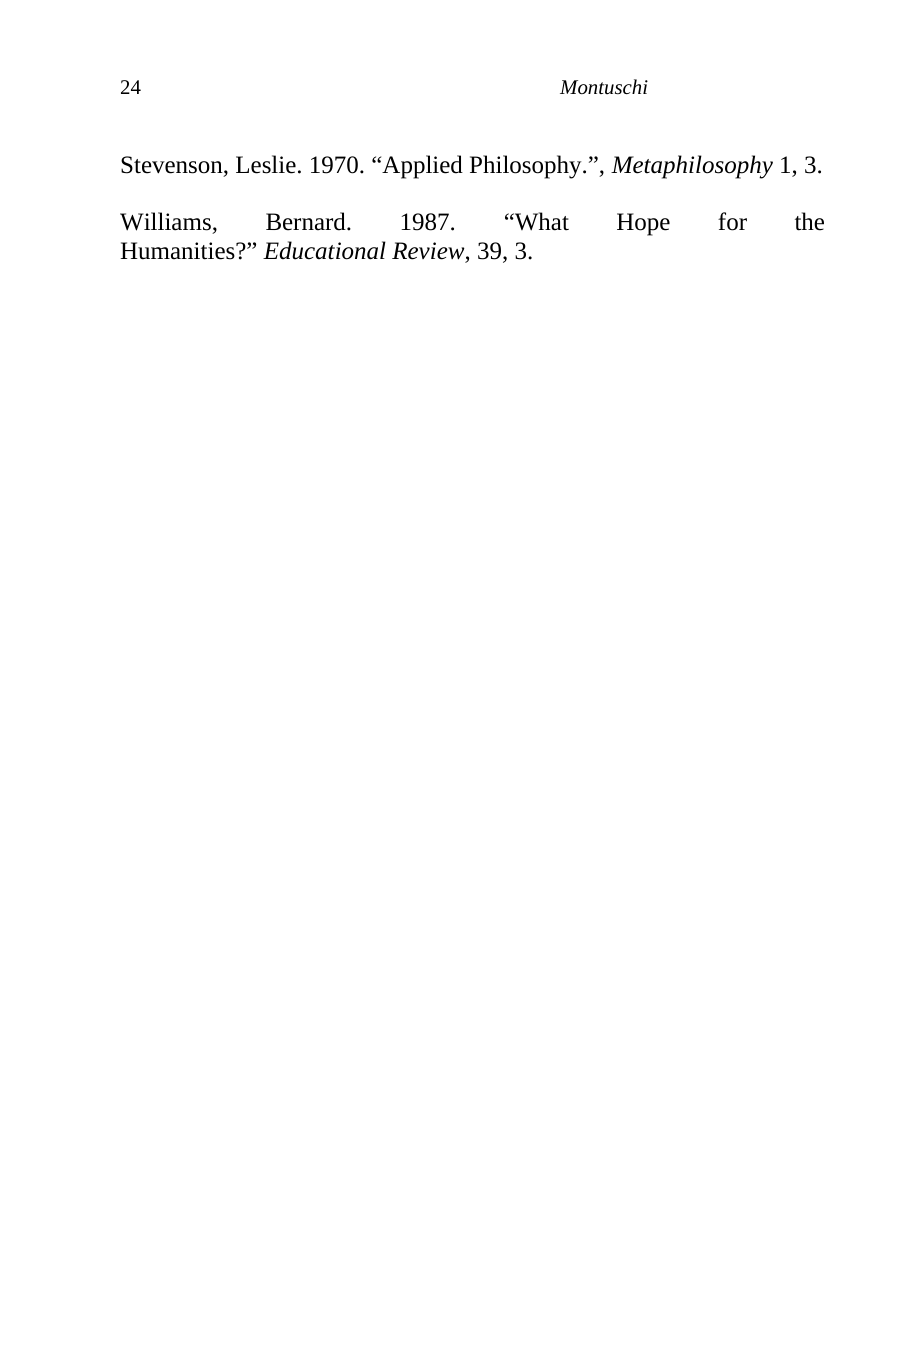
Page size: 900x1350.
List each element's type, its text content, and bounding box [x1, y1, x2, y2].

text Stevenson, Leslie. 1970. “Applied Philosophy.”, Metaphilosophy 1, 3. [120, 150, 825, 179]
text Williams, Bernard. 1987. “What Hope for the Humanities?” Educational Review, 39, 3. [120, 207, 825, 265]
